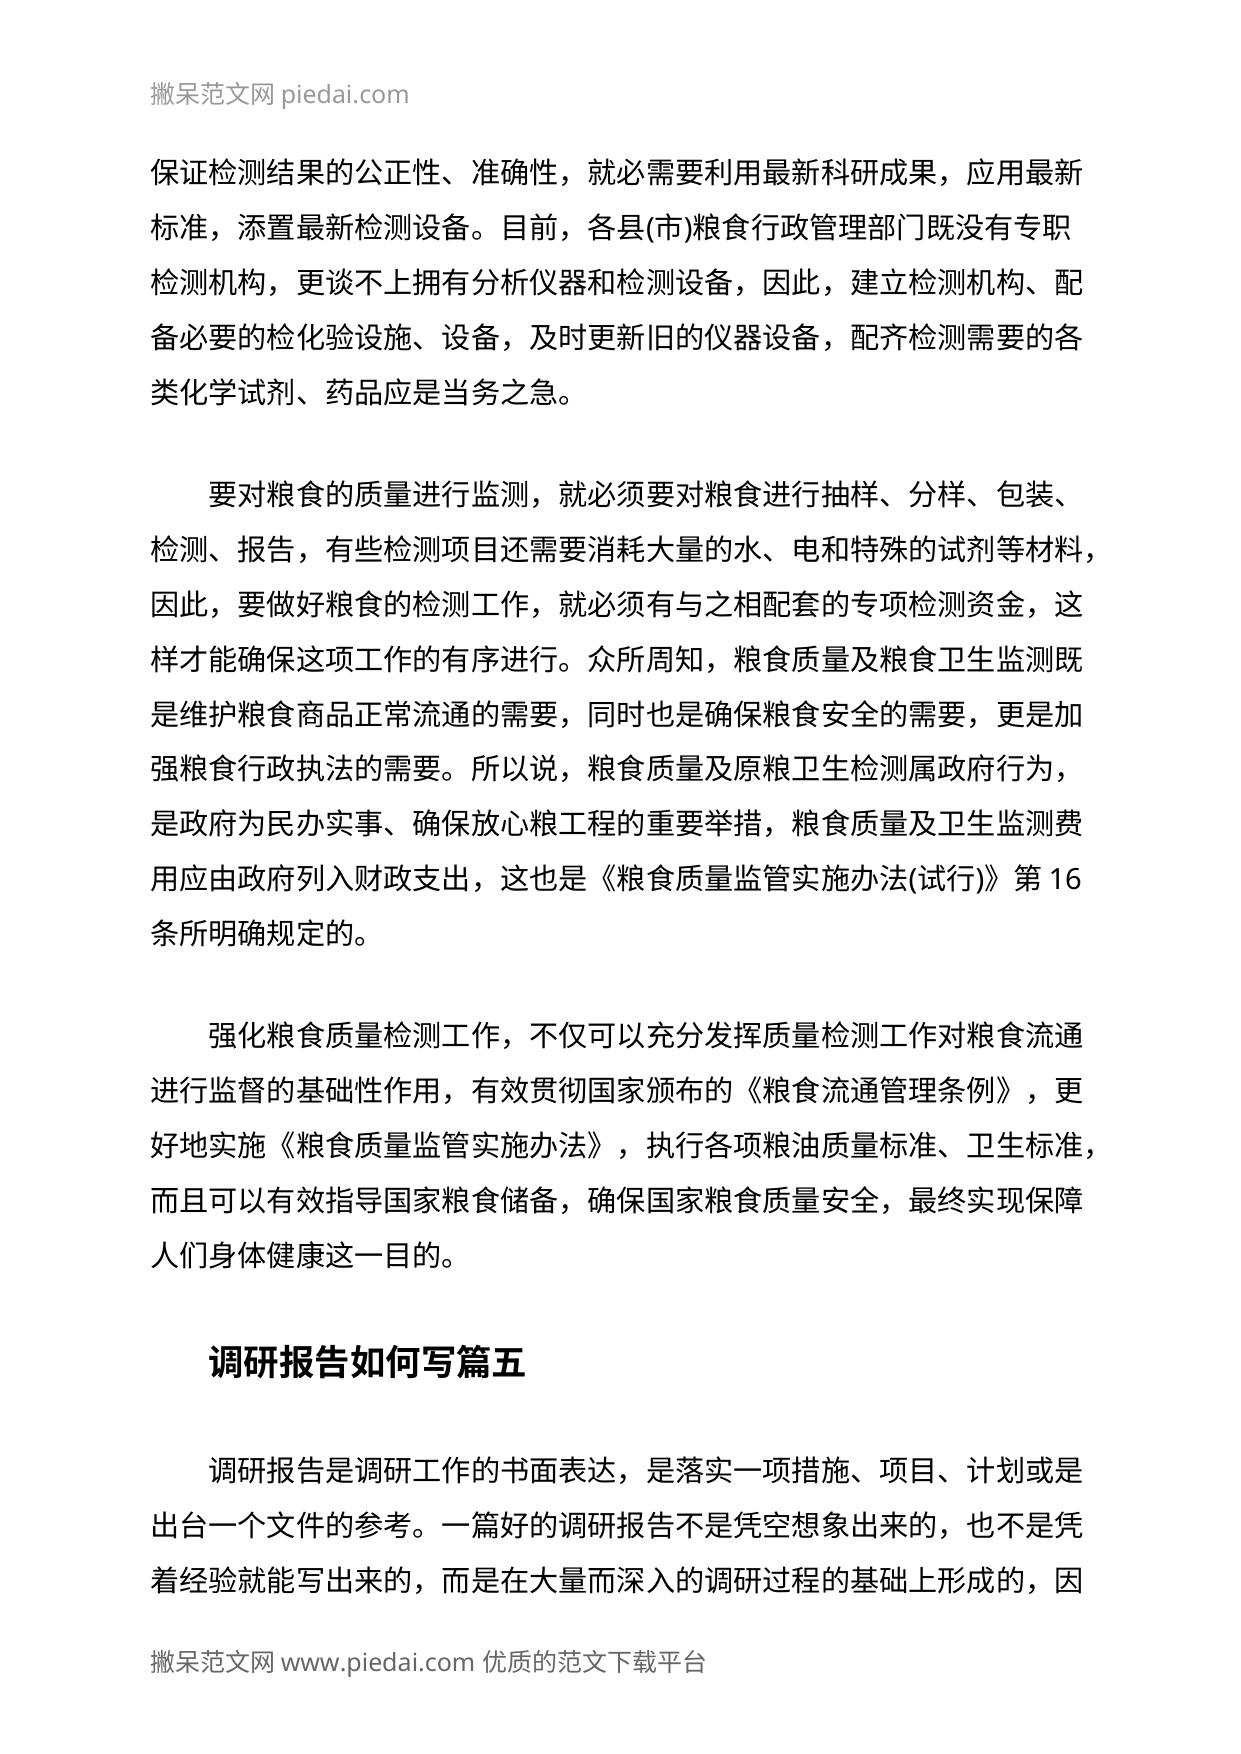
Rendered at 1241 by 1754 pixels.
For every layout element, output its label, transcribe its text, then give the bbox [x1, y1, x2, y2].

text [150, 150, 1090, 412]
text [150, 1447, 1090, 1599]
text 要对粮食的质量进行监测，就必须要对粮食进行抽样、分样、包装、检测、报告，有些检测项目还需要消耗大量的水、电和特殊的试剂等材料，因此，要做好粮食的检测工作，就必须有与之相配套的专项检测资金，这样才能确保这项工作的有序进行。众所周知，粮食质量及粮食卫生监测既是维护粮食商品正常流通的需要，同时也是确保粮食安全的需要，更是加强粮食行政执法的需要。所以说，粮食质量及原粮卫生检测属政府行为，是政府为民办实事、确保放心粮工程的重要举措，粮食质量及卫生监测费用应由政府列入财政支出，这也是《粮食质量监管实施办法(试行)》第16条所明确规定的。 [150, 471, 1090, 953]
text 调研报告如何写篇五 [150, 1334, 1090, 1385]
text 强化粮食质量检测工作，不仅可以充分发挥质量检测工作对粮食流通进行监督的基础性作用，有效贯彻国家颁布的《粮食流通管理条例》，更好地实施《粮食质量监管实施办法》，执行各项粮油质量标准、卫生标准，而且可以有效指导国家粮食储备，确保国家粮食质量安全，最终实现保障人们身体健康这一目的。 [150, 1012, 1090, 1274]
